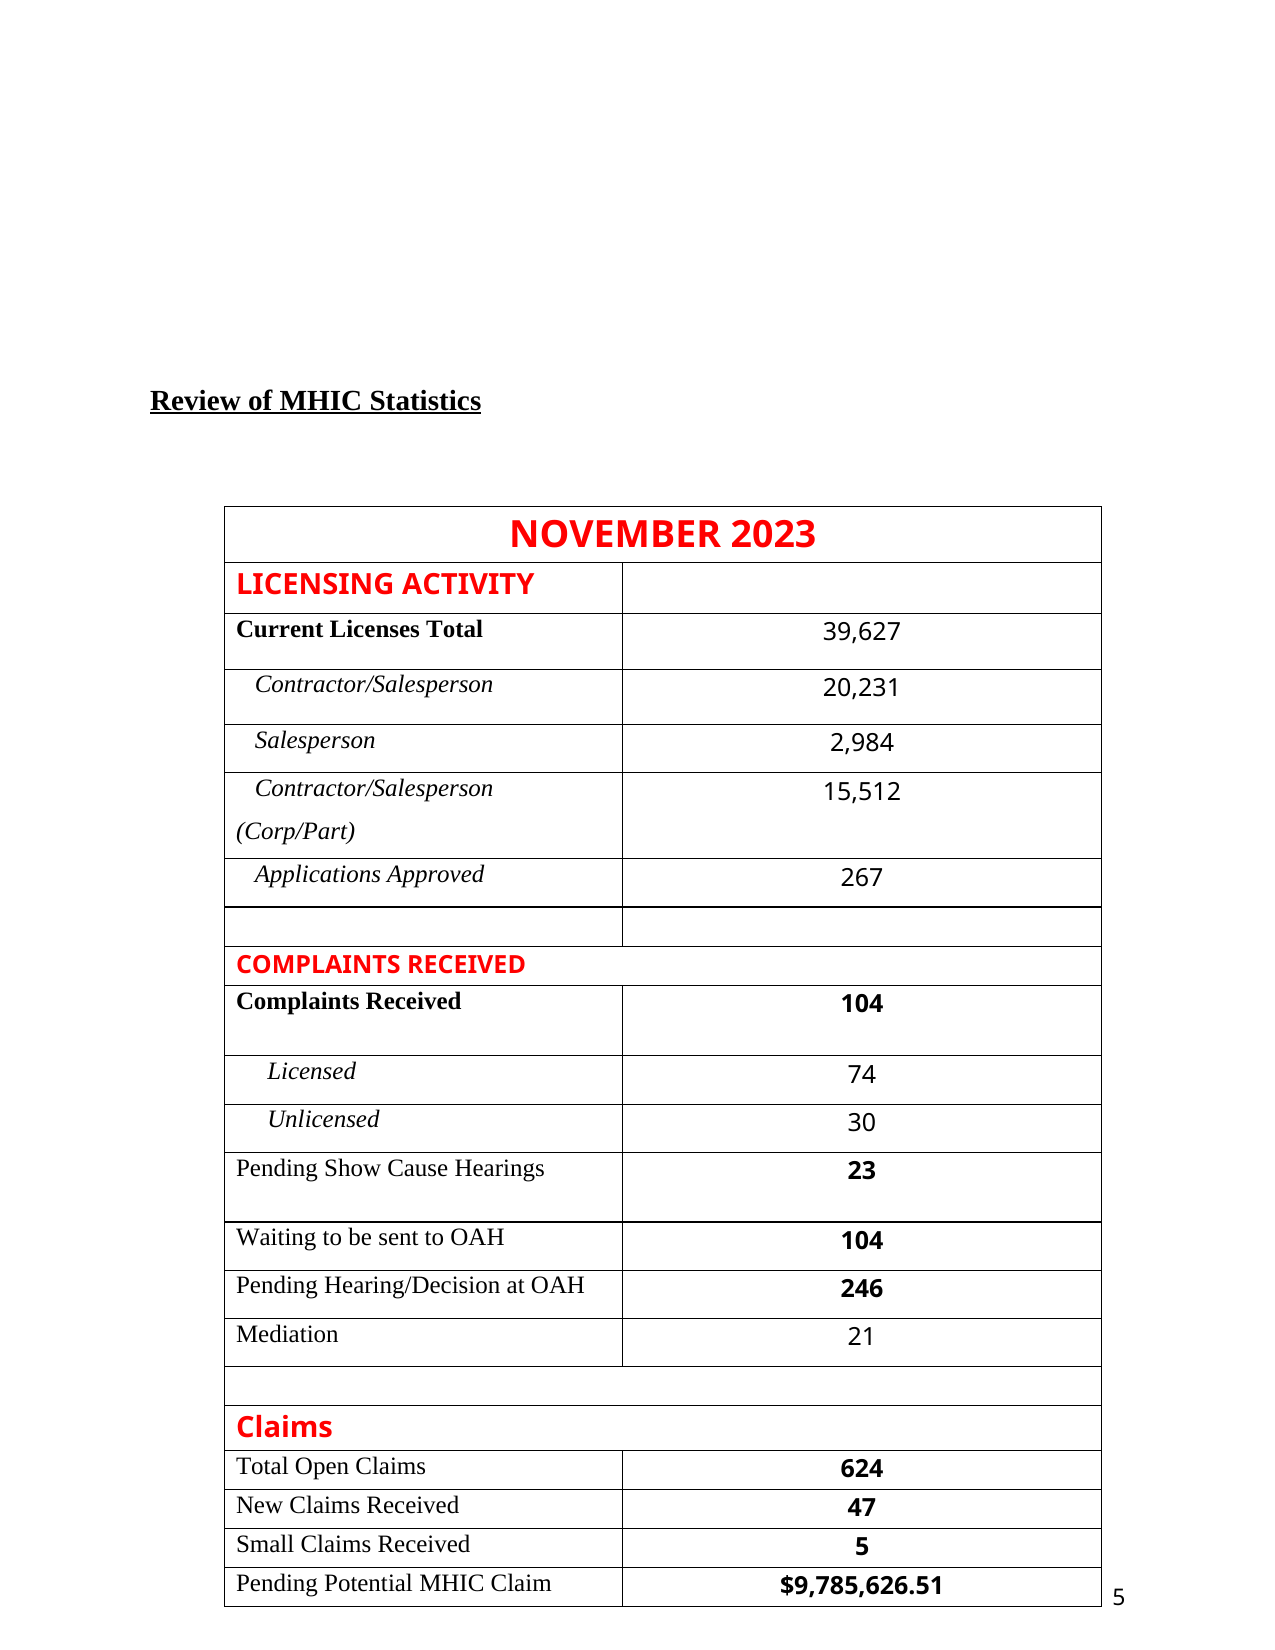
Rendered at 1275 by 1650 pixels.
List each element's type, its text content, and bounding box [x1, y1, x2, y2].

table_cell Pending Potential MHIC Claim [225, 1568, 622, 1606]
table_cell COMPLAINTS RECEIVED [225, 947, 1101, 985]
table_cell 15,512 [623, 773, 1101, 858]
table_cell [623, 563, 1101, 613]
table_cell Pending Hearing/Decision at OAH [225, 1271, 622, 1318]
table_cell Complaints Received [225, 986, 622, 1055]
table_cell Pending Show Cause Hearings [225, 1153, 622, 1221]
subtitle Review of MHIC Statistics [150, 383, 1125, 417]
table_cell 39,627 [623, 614, 1101, 668]
table_cell 2,984 [623, 725, 1101, 772]
table_cell Small Claims Received [225, 1529, 622, 1567]
table_cell Current Licenses Total [225, 614, 622, 668]
table_cell Contractor/Salesperson [225, 670, 622, 724]
table_cell 104 [623, 1223, 1101, 1269]
table_cell 246 [623, 1271, 1101, 1318]
table_cell $9,785,626.51 [623, 1568, 1101, 1606]
table_cell 30 [623, 1105, 1101, 1152]
table_cell 20,231 [623, 670, 1101, 724]
table_cell Licensed [225, 1056, 622, 1103]
table_header NOVEMBER 2023 [225, 507, 1101, 562]
table_cell [623, 908, 1101, 946]
table_cell [225, 1367, 1101, 1405]
table_cell New Claims Received [225, 1490, 622, 1528]
table_cell Salesperson [225, 725, 622, 772]
table_cell 47 [623, 1490, 1101, 1528]
table_cell Contractor/Salesperson (Corp/Part) [225, 773, 622, 858]
table_cell Mediation [225, 1319, 622, 1366]
table_cell 104 [623, 986, 1101, 1055]
table_cell Claims [225, 1406, 1101, 1450]
table_cell 23 [623, 1153, 1101, 1221]
table_cell [225, 908, 622, 946]
table_cell Applications Approved [225, 859, 622, 906]
table_cell Unlicensed [225, 1105, 622, 1152]
table_cell 624 [623, 1451, 1101, 1489]
table_cell Total Open Claims [225, 1451, 622, 1489]
table_cell 267 [623, 859, 1101, 906]
table_cell 74 [623, 1056, 1101, 1103]
table_cell Waiting to be sent to OAH [225, 1223, 622, 1269]
table_cell LICENSING ACTIVITY [225, 563, 622, 613]
table_cell 21 [623, 1319, 1101, 1366]
table_cell 5 [623, 1529, 1101, 1567]
